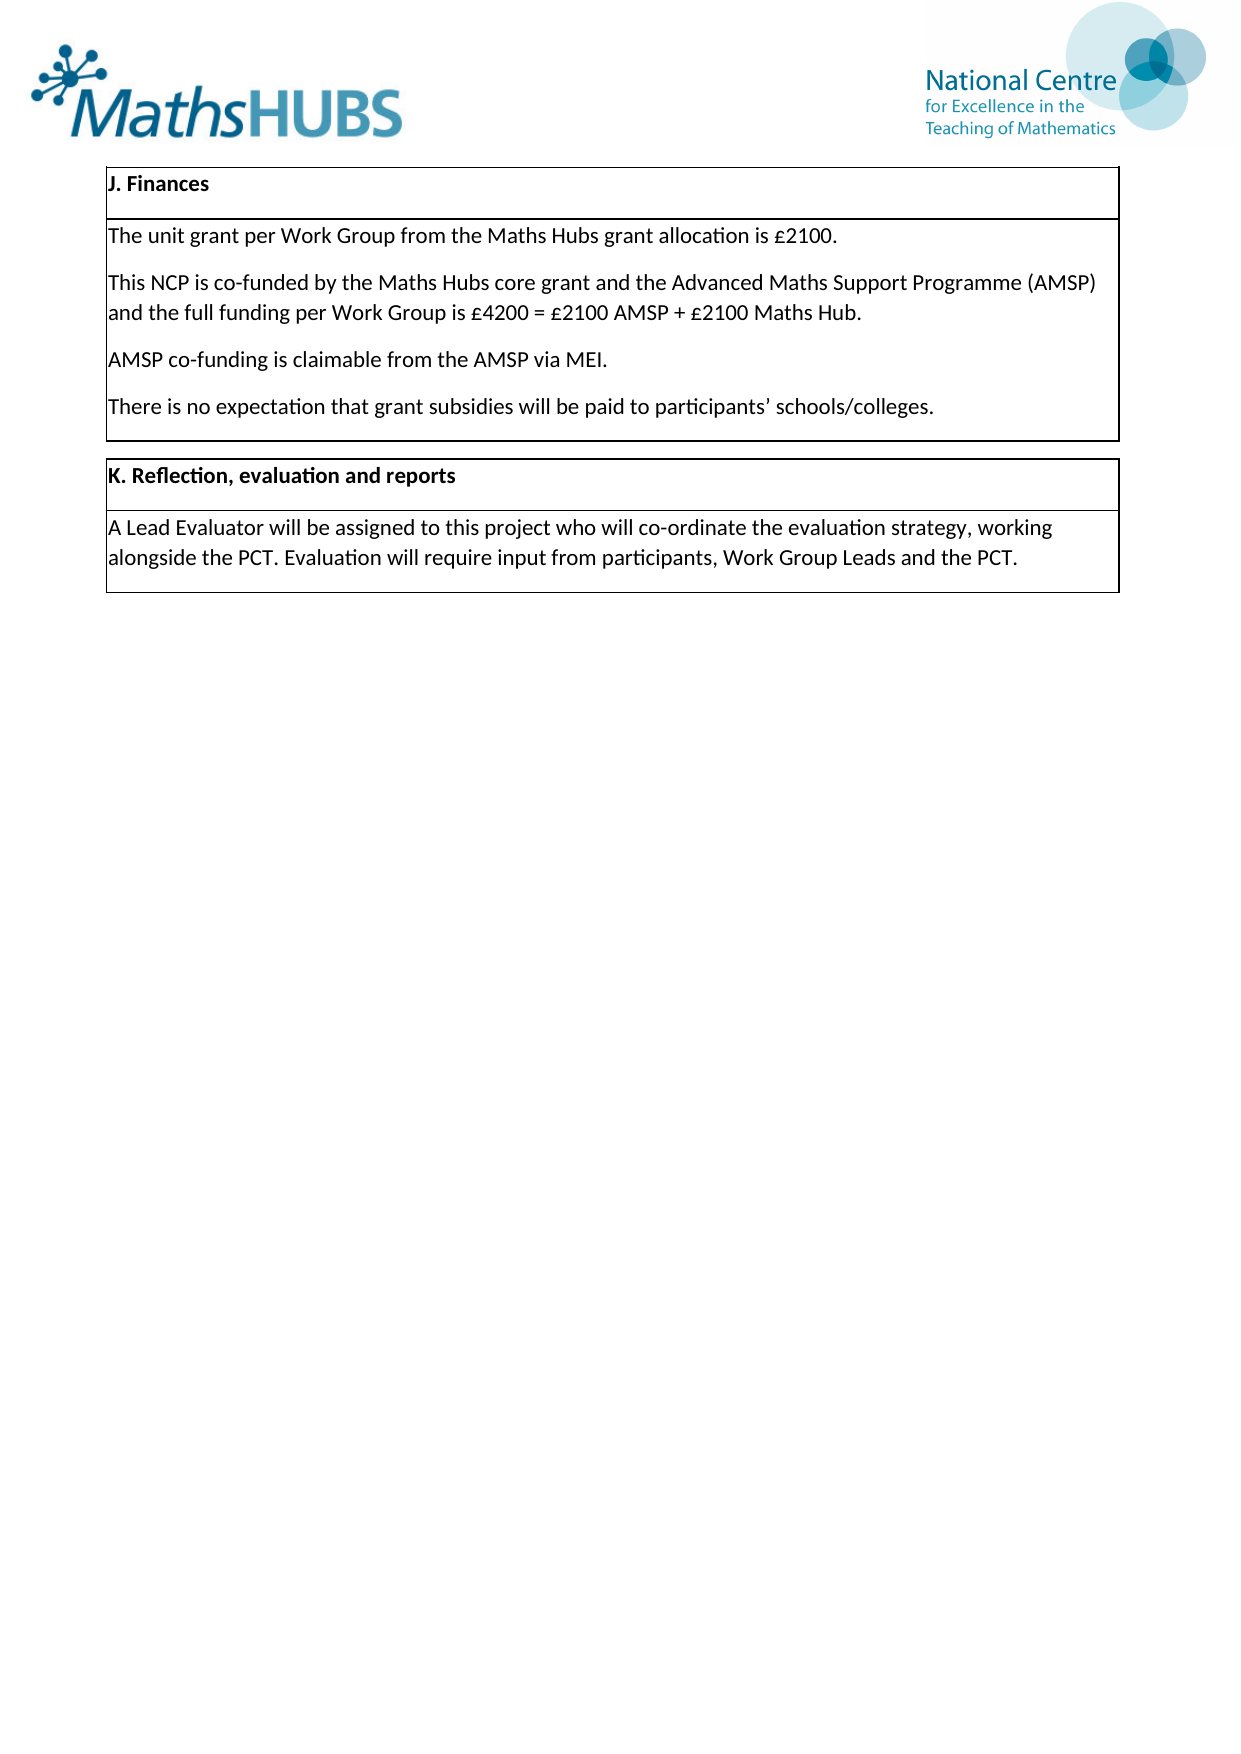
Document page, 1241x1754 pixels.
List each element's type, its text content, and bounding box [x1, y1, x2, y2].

picture [925, 0, 1236, 147]
table_header J. Finances [107, 168, 1118, 218]
table_header K. Reflection, evaluation and reports [107, 460, 1118, 510]
table_cell A Lead Evaluator will be assigned to this project who will co-ordinate the evaluation strategy, working alongside the PCT. Evaluation will require input from participants, Work Group Leads and the PCT. [107, 511, 1118, 591]
table_cell The unit grant per Work Group from the Maths Hubs grant allocation is £2100. This NCP is co-funded by the Maths Hubs core grant and the Advanced Maths Support Programme (AMSP) and the full funding per Work Group is £4200 = £2100 AMSP + £2100 Maths Hub. AMSP co-funding is claimable from the AMSP via MEI. There is no expectation that grant subsidies will be paid to participants’ schools/colleges. [107, 220, 1118, 440]
picture [8, 22, 423, 159]
